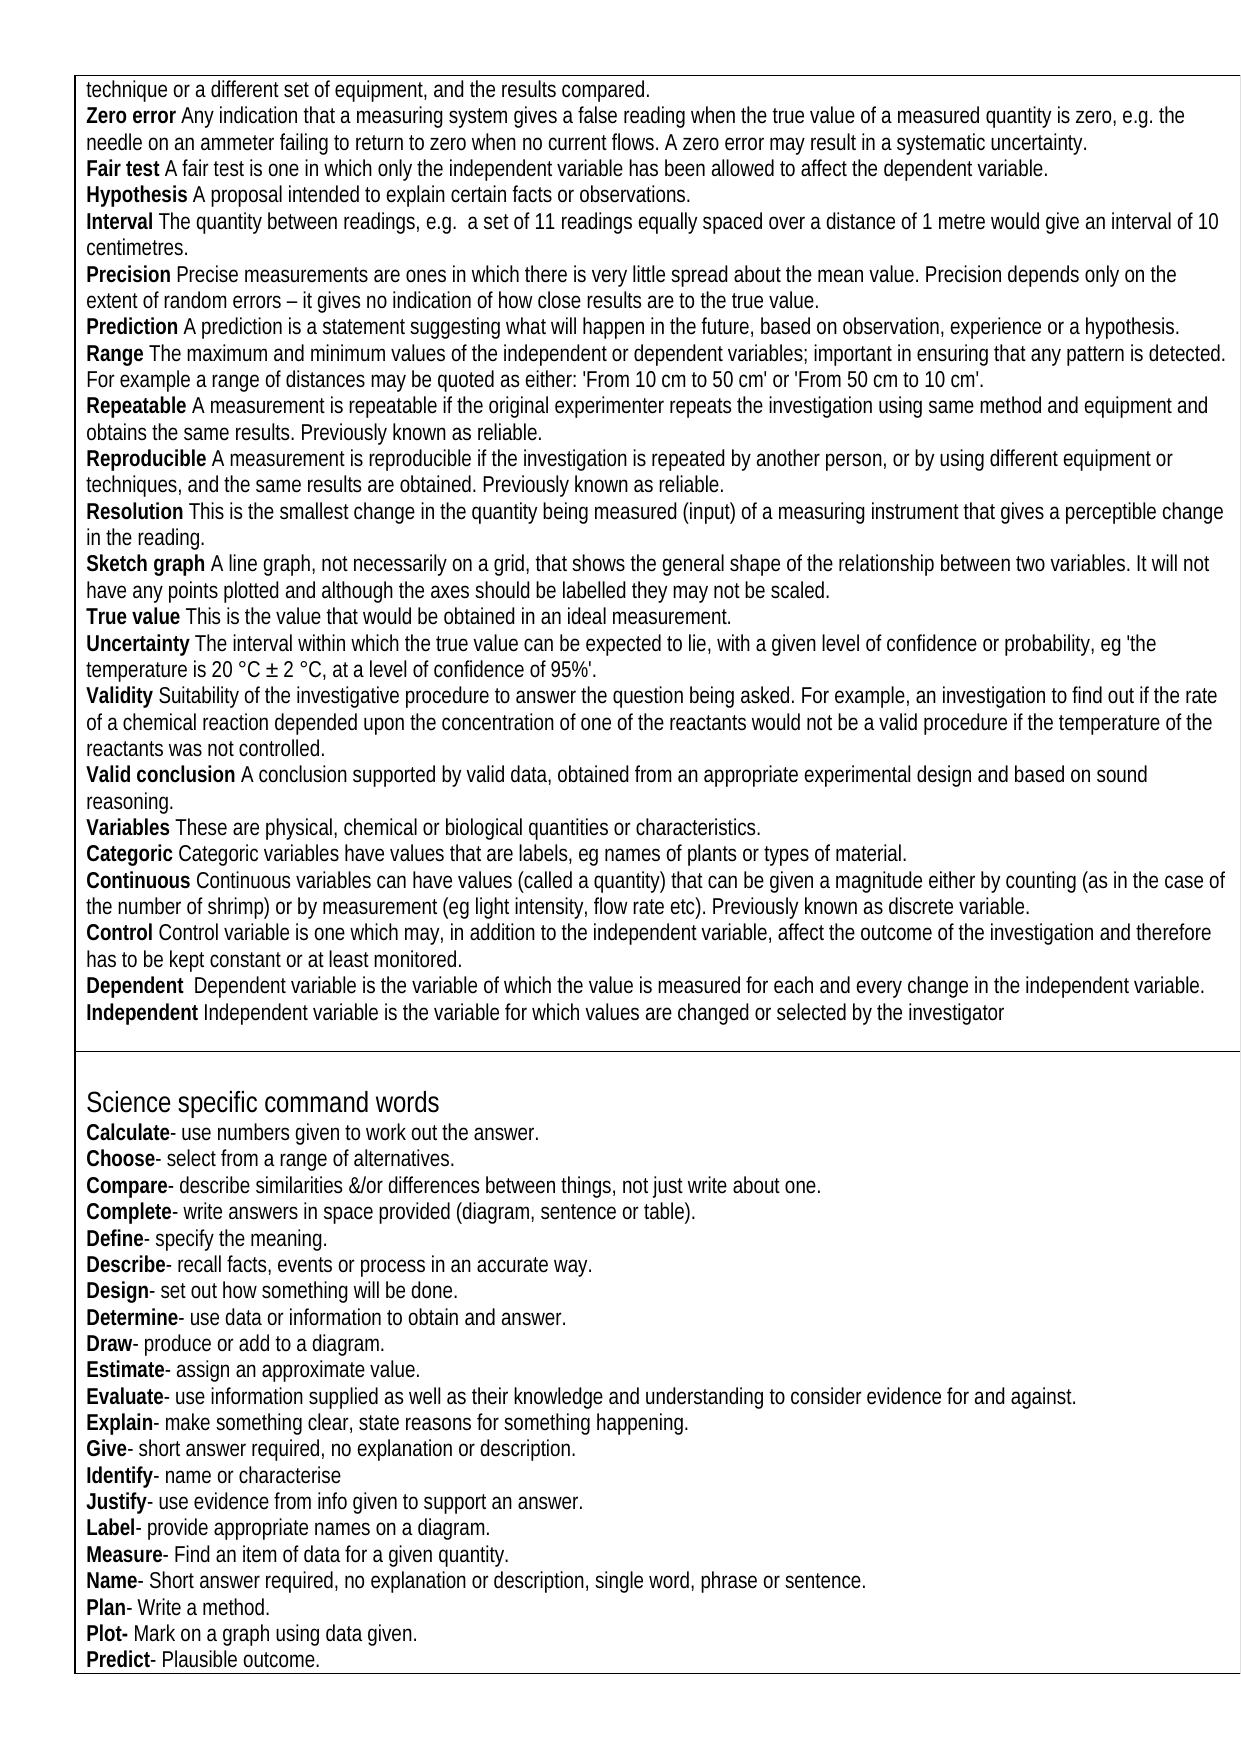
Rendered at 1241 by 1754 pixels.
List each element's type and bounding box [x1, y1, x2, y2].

table_cell [76, 76, 1240, 1051]
table_cell [76, 1052, 1240, 1672]
